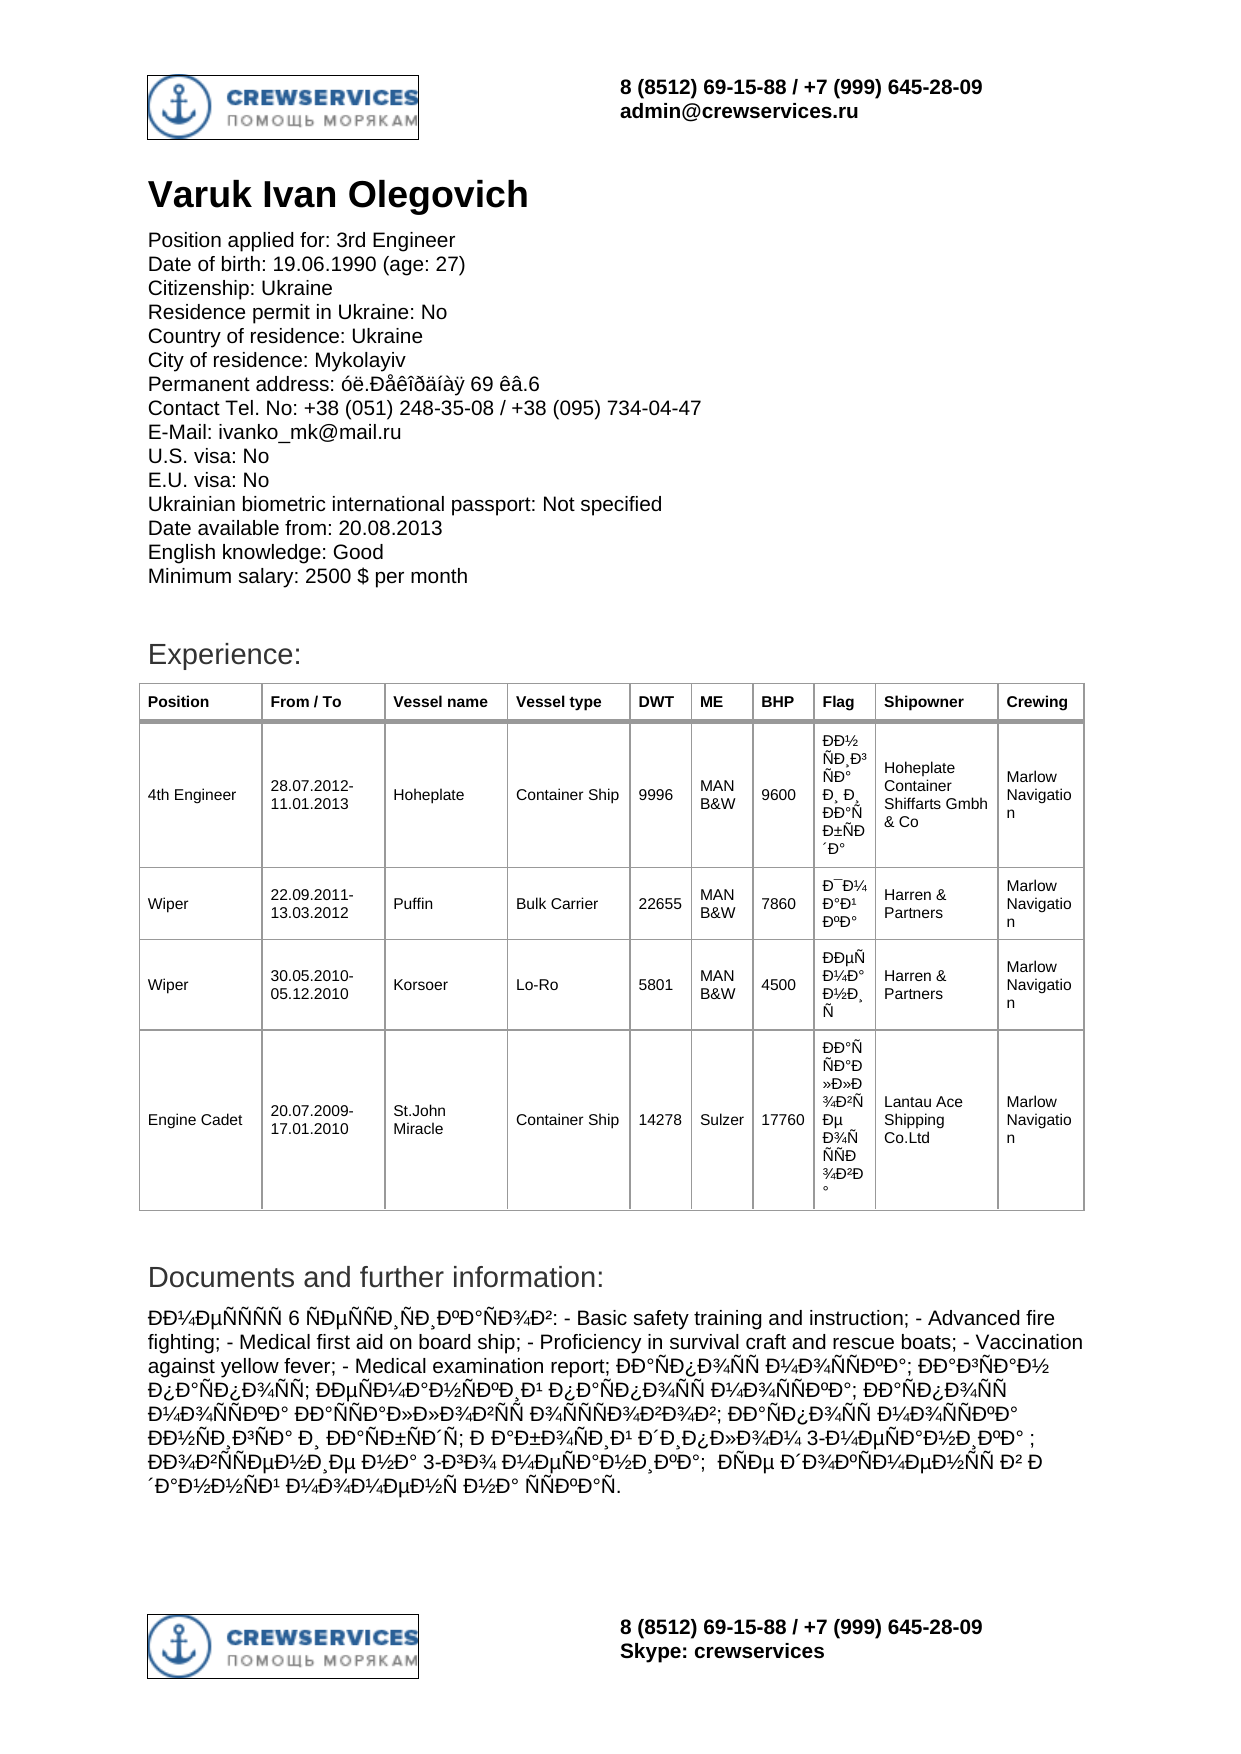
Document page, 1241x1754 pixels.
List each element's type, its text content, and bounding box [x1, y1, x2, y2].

picture [148, 1615, 418, 1678]
table_cell 4th Engineer [140, 724, 261, 866]
table_header ME [692, 684, 752, 719]
table_cell Lo-Ro [508, 940, 629, 1029]
table_cell ÐÐ°ÑÑÐ°Ð»Ð»Ð¾Ð²ÑÐµ Ð¾ÑÑÑÐ¾Ð²Ð° [815, 1031, 875, 1209]
table_cell 9600 [754, 724, 813, 866]
table_cell Marlow Navigation [999, 940, 1083, 1029]
table_header Shipowner [876, 684, 997, 719]
table_cell Wiper [140, 940, 261, 1029]
subtitle Documents and further information: [148, 1260, 1092, 1293]
table_cell Container Ship [508, 1031, 629, 1209]
table_header Vessel type [508, 684, 629, 719]
table_cell 17760 [754, 1031, 813, 1209]
table_header Flag [815, 684, 875, 719]
table_cell 5801 [631, 940, 691, 1029]
table_cell 22655 [631, 868, 691, 939]
table_cell Wiper [140, 868, 261, 939]
table_cell 20.07.2009-17.01.2010 [263, 1031, 384, 1209]
table_cell MAN B&W [692, 868, 752, 939]
table_cell 22.09.2011-13.03.2012 [263, 868, 384, 939]
table_cell Container Ship [508, 724, 629, 866]
table_cell 14278 [631, 1031, 691, 1209]
table_cell Engine Cadet [140, 1031, 261, 1209]
text ÐÐ¼ÐµÑÑÑÑ 6 ÑÐµÑÑÐ¸ÑÐ¸ÐºÐ°ÑÐ¾Ð²: - Basic safety training and instruction; - Advanced fire fighting; - Medical first aid on board ship; - Proficiency in survival craft and rescue boats; - Vaccination against yellow fever; - Medical examination report; ÐÐ°ÑÐ¿Ð¾ÑÑ Ð¼Ð¾ÑÑÐºÐ°; ÐÐ°Ð³ÑÐ°Ð½ Ð¿Ð°ÑÐ¿Ð¾ÑÑ; ÐÐµÑÐ¼Ð°Ð½ÑÐºÐ¸Ð¹ Ð¿Ð°ÑÐ¿Ð¾ÑÑ Ð¼Ð¾ÑÑÐºÐ°; ÐÐ°ÑÐ¿Ð¾ÑÑ Ð¼Ð¾ÑÑÐºÐ° ÐÐ°ÑÑÐ°Ð»Ð»Ð¾Ð²ÑÑ Ð¾ÑÑÑÐ¾Ð²Ð¾Ð²; ÐÐ°ÑÐ¿Ð¾ÑÑ Ð¼Ð¾ÑÑÐºÐ° ÐÐ½ÑÐ¸Ð³ÑÐ° Ð¸ ÐÐ°ÑÐ±ÑÐ´Ñ; Ð Ð°Ð±Ð¾ÑÐ¸Ð¹ Ð´Ð¸Ð¿Ð»Ð¾Ð¼ 3-Ð¼ÐµÑ Ð°Ð½Ð¸ÐºÐ° ; ÐÐ¾Ð²ÑÑÐµÐ½Ð¸Ðµ Ð½Ð° 3-Ð³Ð¾ Ð¼ÐµÑ Ð°Ð½Ð¸ÐºÐ°; ÐÑÐµ Ð´Ð¾ÐºÑÐ¼ÐµÐ½ÑÑ Ð² Ð´Ð°Ð½Ð½ÑÐ¹ Ð¼Ð¾Ð¼ÐµÐ½Ñ Ð½Ð° ÑÑÐºÐ°Ñ . [148, 1306, 1092, 1498]
table_header From / To [263, 684, 384, 719]
table_cell Marlow Navigation [999, 868, 1083, 939]
picture [148, 76, 418, 139]
table_cell MAN B&W [692, 940, 752, 1029]
table_cell 4500 [754, 940, 813, 1029]
table_cell Harren & Partners [876, 940, 997, 1029]
table_cell Korsoer [386, 940, 507, 1029]
table_cell MAN B&W [692, 724, 752, 866]
table_cell Hoheplate Container Shiffarts Gmbh & Co [876, 724, 997, 866]
table_cell 28.07.2012-11.01.2013 [263, 724, 384, 866]
subtitle Varuk Ivan Olegovich [148, 173, 1092, 216]
table_cell Harren & Partners [876, 868, 997, 939]
table_cell 9996 [631, 724, 691, 866]
table_header Position [140, 684, 261, 719]
table_cell Marlow Navigation [999, 724, 1083, 866]
table_cell 30.05.2010-05.12.2010 [263, 940, 384, 1029]
table_cell ÐÐ½ÑÐ¸Ð³ÑÐ° Ð¸ Ð¸ ÐÐ°ÑÐ±ÑÐ´Ð° [815, 724, 875, 866]
table_cell Ð¯Ð¼Ð°Ð¹ÐºÐ° [815, 868, 875, 939]
table_cell Puffin [386, 868, 507, 939]
table_cell Marlow Navigation [999, 1031, 1083, 1209]
table_cell St.John Miracle [386, 1031, 507, 1209]
table_cell Lantau Ace Shipping Co.Ltd [876, 1031, 997, 1209]
table_cell Bulk Carrier [508, 868, 629, 939]
table_header BHP [754, 684, 813, 719]
table_header DWT [631, 684, 691, 719]
table_header Position applied for: 3rd Engineer Date of birth: 19.06.1990 (age: 27) Citizenship: Ukraine Residence permit in Ukraine: No Country of residence: Ukraine City of residence: Mykolayiv Permanent address: óë.Ðåêîðäíàÿ 69 êâ.6 Contact Tel. No: +38 (051) 248-35-08 / +38 (095) 734-04-47 E-Mail: ivanko_mk@mail.ru U.S. visa: No E.U. visa: No Ukrainian biometric international passport: Not specified Date available from: 20.08.2013 English knowledge: Good Minimum salary: 2500 $ per month [136, 228, 1081, 588]
table_header Vessel name [386, 684, 507, 719]
table_cell Hoheplate [386, 724, 507, 866]
table_header Crewing [999, 684, 1083, 719]
table_cell ÐÐµÑÐ¼Ð°Ð½Ð¸Ñ [815, 940, 875, 1029]
table_cell 7860 [754, 868, 813, 939]
table_cell Sulzer [692, 1031, 752, 1209]
subtitle Experience: [148, 637, 1092, 670]
